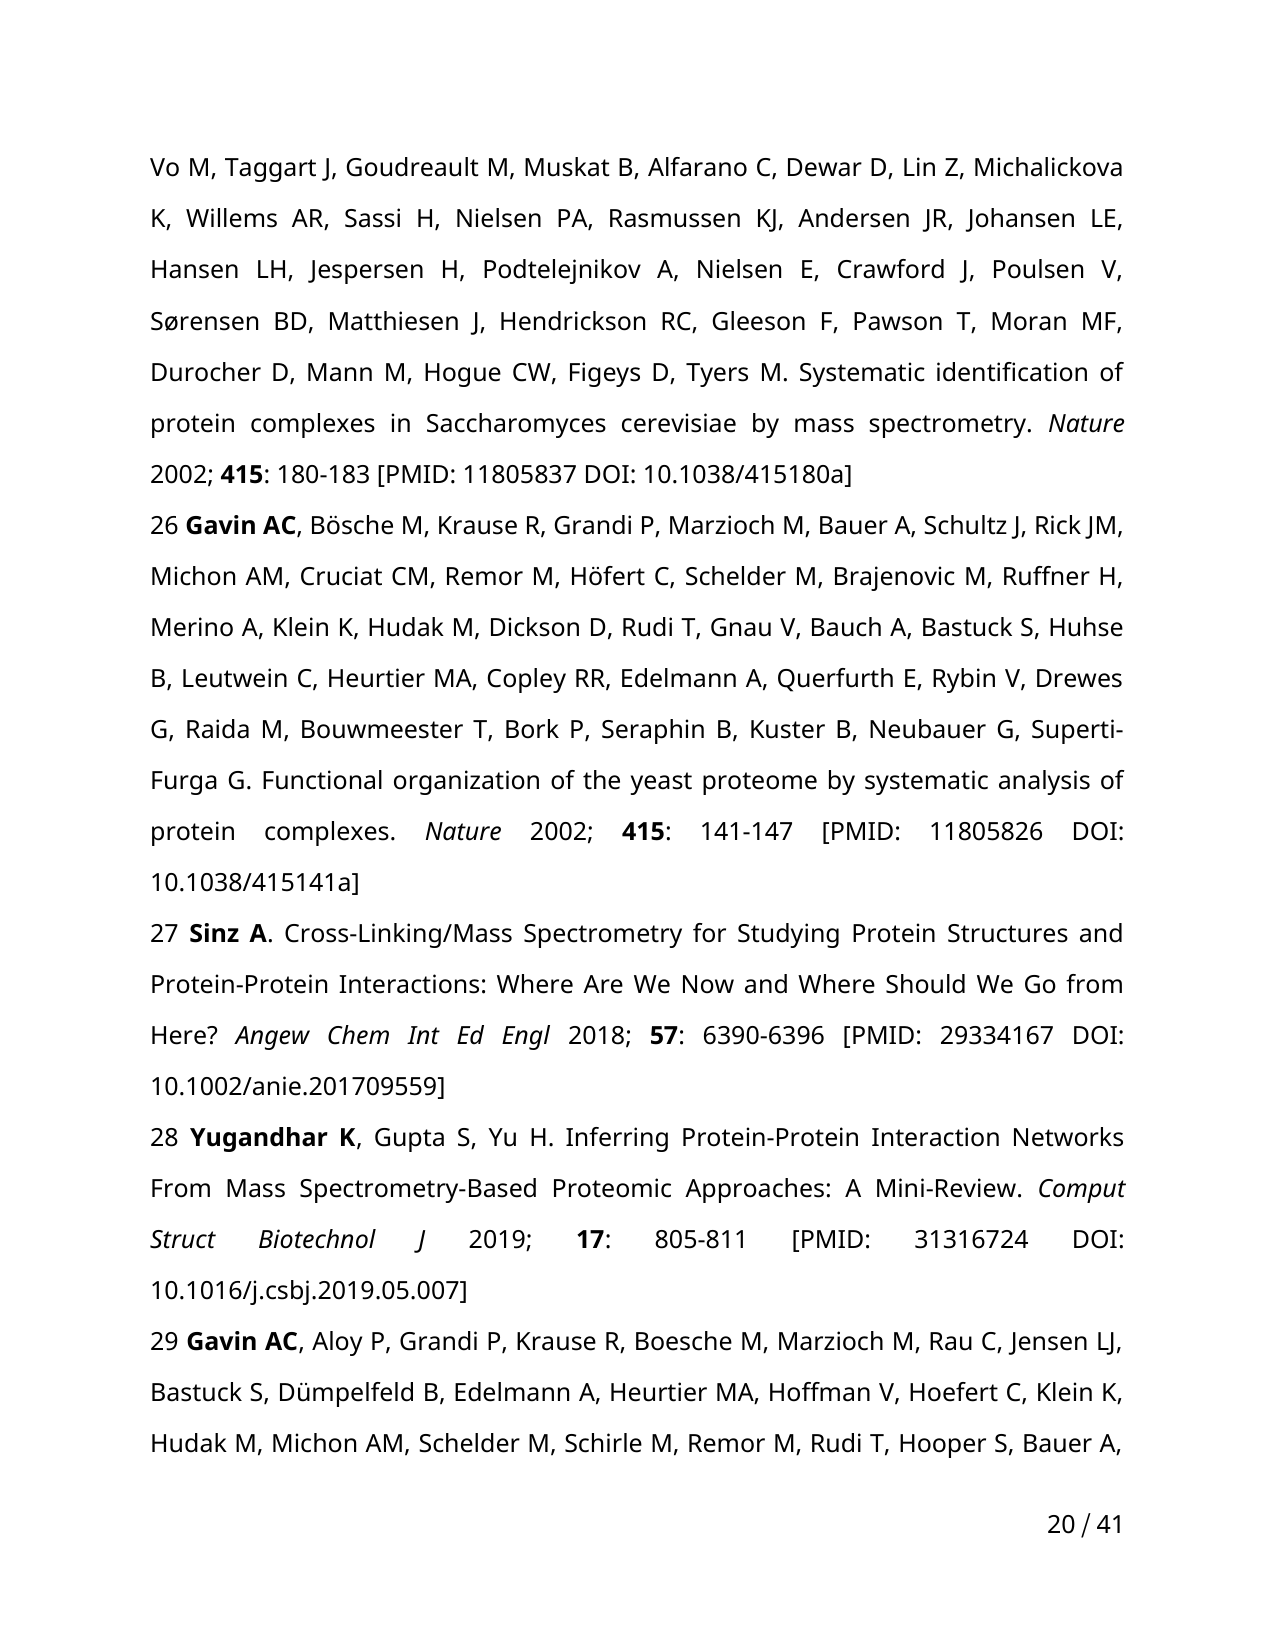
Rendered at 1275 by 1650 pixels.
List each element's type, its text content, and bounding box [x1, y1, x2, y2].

text 26 Gavin AC, Bösche M, Krause R, Grandi P, Marzioch M, Bauer A, Schultz J, Rick JM, Michon AM, Cruciat CM, Remor M, Höfert C, Schelder M, Brajenovic M, Ruffner H, Merino A, Klein K, Hudak M, Dickson D, Rudi T, Gnau V, Bauch A, Bastuck S, Huhse B, Leutwein C, Heurtier MA, Copley RR, Edelmann A, Querfurth E, Rybin V, Drewes G, Raida M, Bouwmeester T, Bork P, Seraphin B, Kuster B, Neubauer G, Superti-Furga G. Functional organization of the yeast proteome by systematic analysis of protein complexes. Nature 2002; 415: 141-147 [PMID: 11805826 DOI: 10.1038/415141a] [150, 507, 1125, 899]
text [150, 1324, 1125, 1460]
text 27 Sinz A. Cross-Linking/Mass Spectrometry for Studying Protein Structures and Protein-Protein Interactions: Where Are We Now and Where Should We Go from Here? Angew Chem Int Ed Engl 2018; 57: 6390-6396 [PMID: 29334167 DOI: 10.1002/anie.201709559] [150, 916, 1125, 1103]
text 28 Yugandhar K, Gupta S, Yu H. Inferring Protein-Protein Interaction Networks From Mass Spectrometry-Based Proteomic Approaches: A Mini-Review. Comput Struct Biotechnol J 2019; 17: 805-811 [PMID: 31316724 DOI: 10.1016/j.csbj.2019.05.007] [150, 1120, 1125, 1307]
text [150, 150, 1125, 490]
